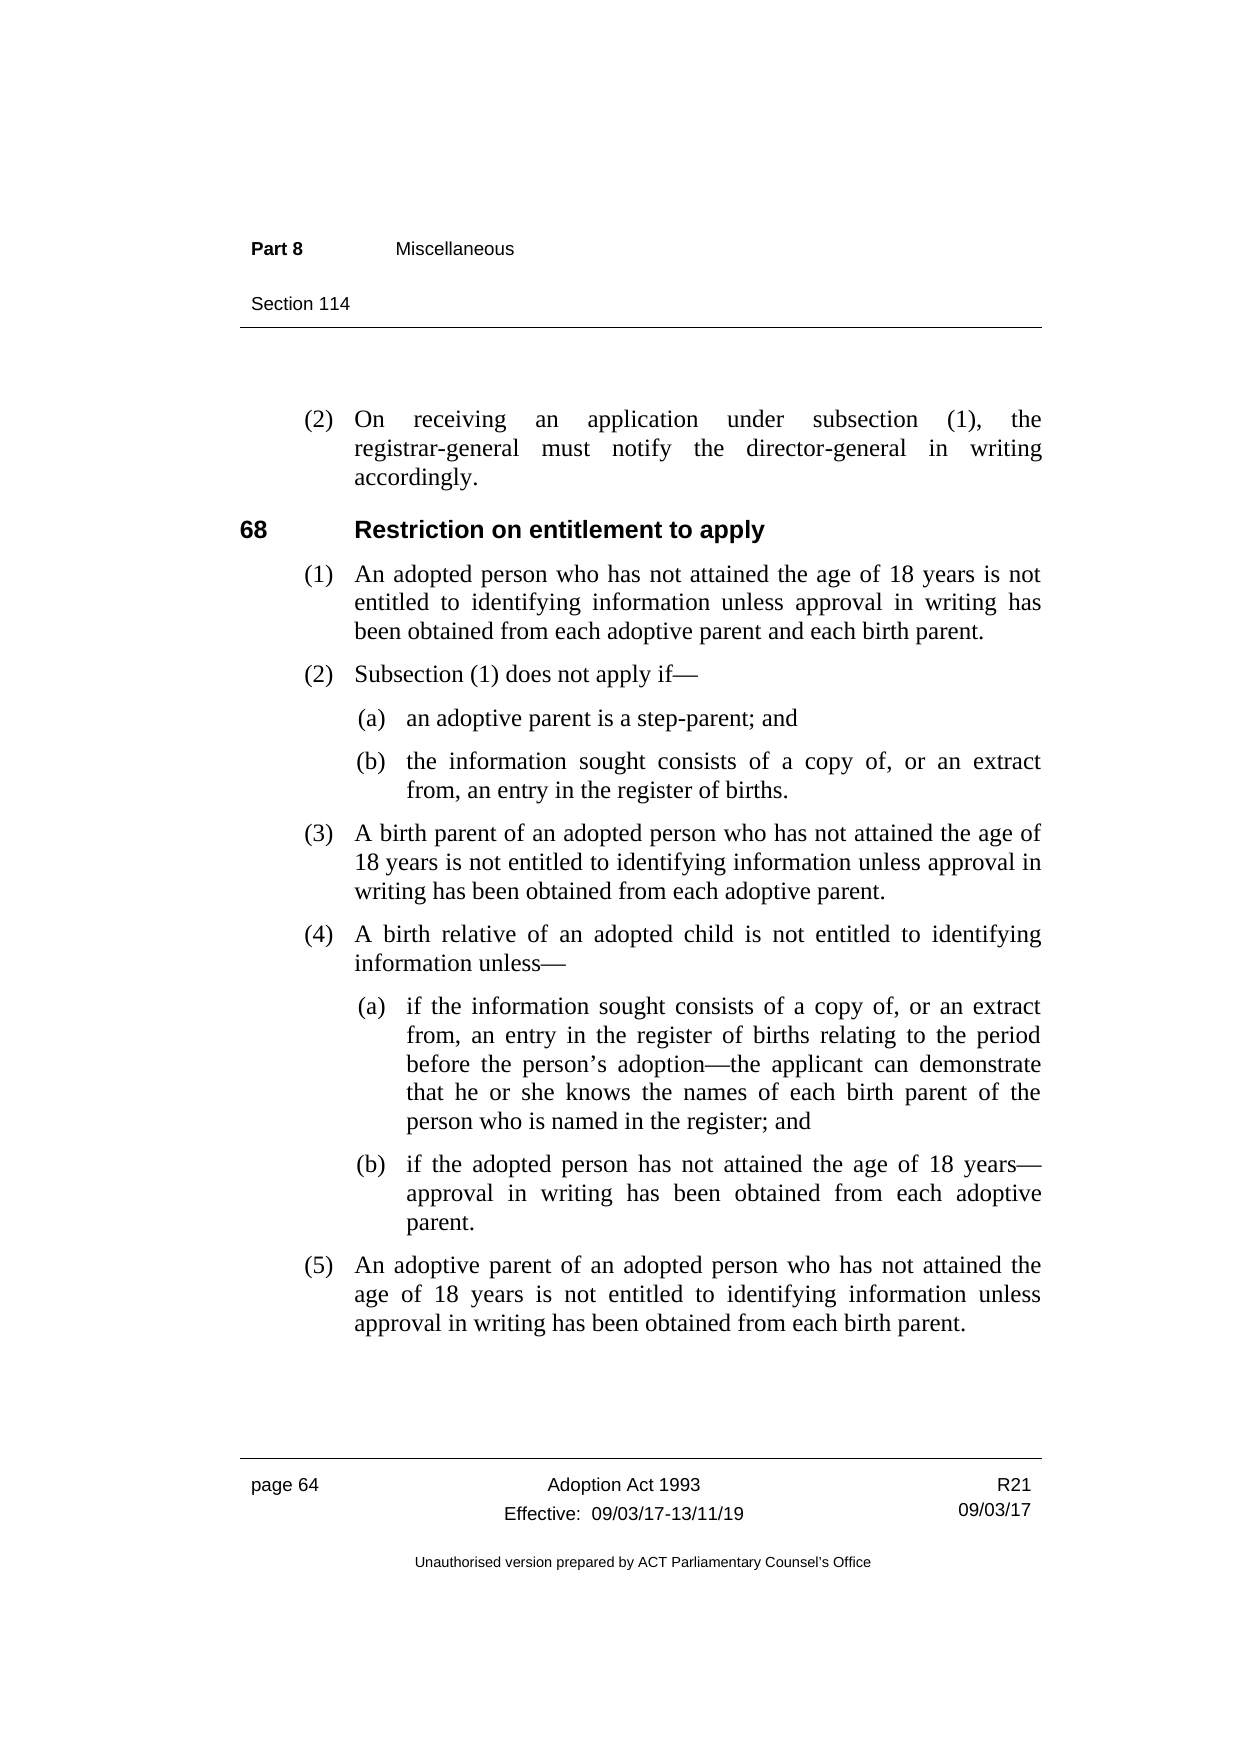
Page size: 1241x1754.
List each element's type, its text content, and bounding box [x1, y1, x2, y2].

text (1) An adopted person who has not attained the age of 18 years is not entitled to identifying information unless approval in writing has been obtained from each adoptive parent and each birth parent. [239, 559, 1042, 645]
text (2) On receiving an application under subsection (1), the registrar-general must notify the director-general in writing accordingly. [239, 404, 1042, 490]
text (a) if the information sought consists of a copy of, or an extract from, an entry in the register of births relating to the period before the person’s adoption—the applicant can demonstrate that he or she knows the names of each birth parent of the person who is named in the register; and [239, 991, 1042, 1135]
text (3) A birth parent of an adopted person who has not attained the age of 18 years is not entitled to identifying information unless approval in writing has been obtained from each adoptive parent. [239, 818, 1042, 904]
text 68 Restriction on entitlement to apply [239, 515, 1042, 544]
text (2) Subsection (1) does not apply if— [239, 659, 1042, 688]
text (5) An adoptive parent of an adopted person who has not attained the age of 18 years is not entitled to identifying information unless approval in writing has been obtained from each birth parent. [239, 1250, 1042, 1337]
text (a) an adoptive parent is a step-parent; and [239, 703, 1042, 732]
text (b) the information sought consists of a copy of, or an extract from, an entry in the register of births. [239, 746, 1042, 804]
text (4) A birth relative of an adopted child is not entitled to identifying information unless— [239, 919, 1042, 977]
text (b) if the adopted person has not attained the age of 18 years—approval in writing has been obtained from each adoptive parent. [239, 1149, 1042, 1236]
